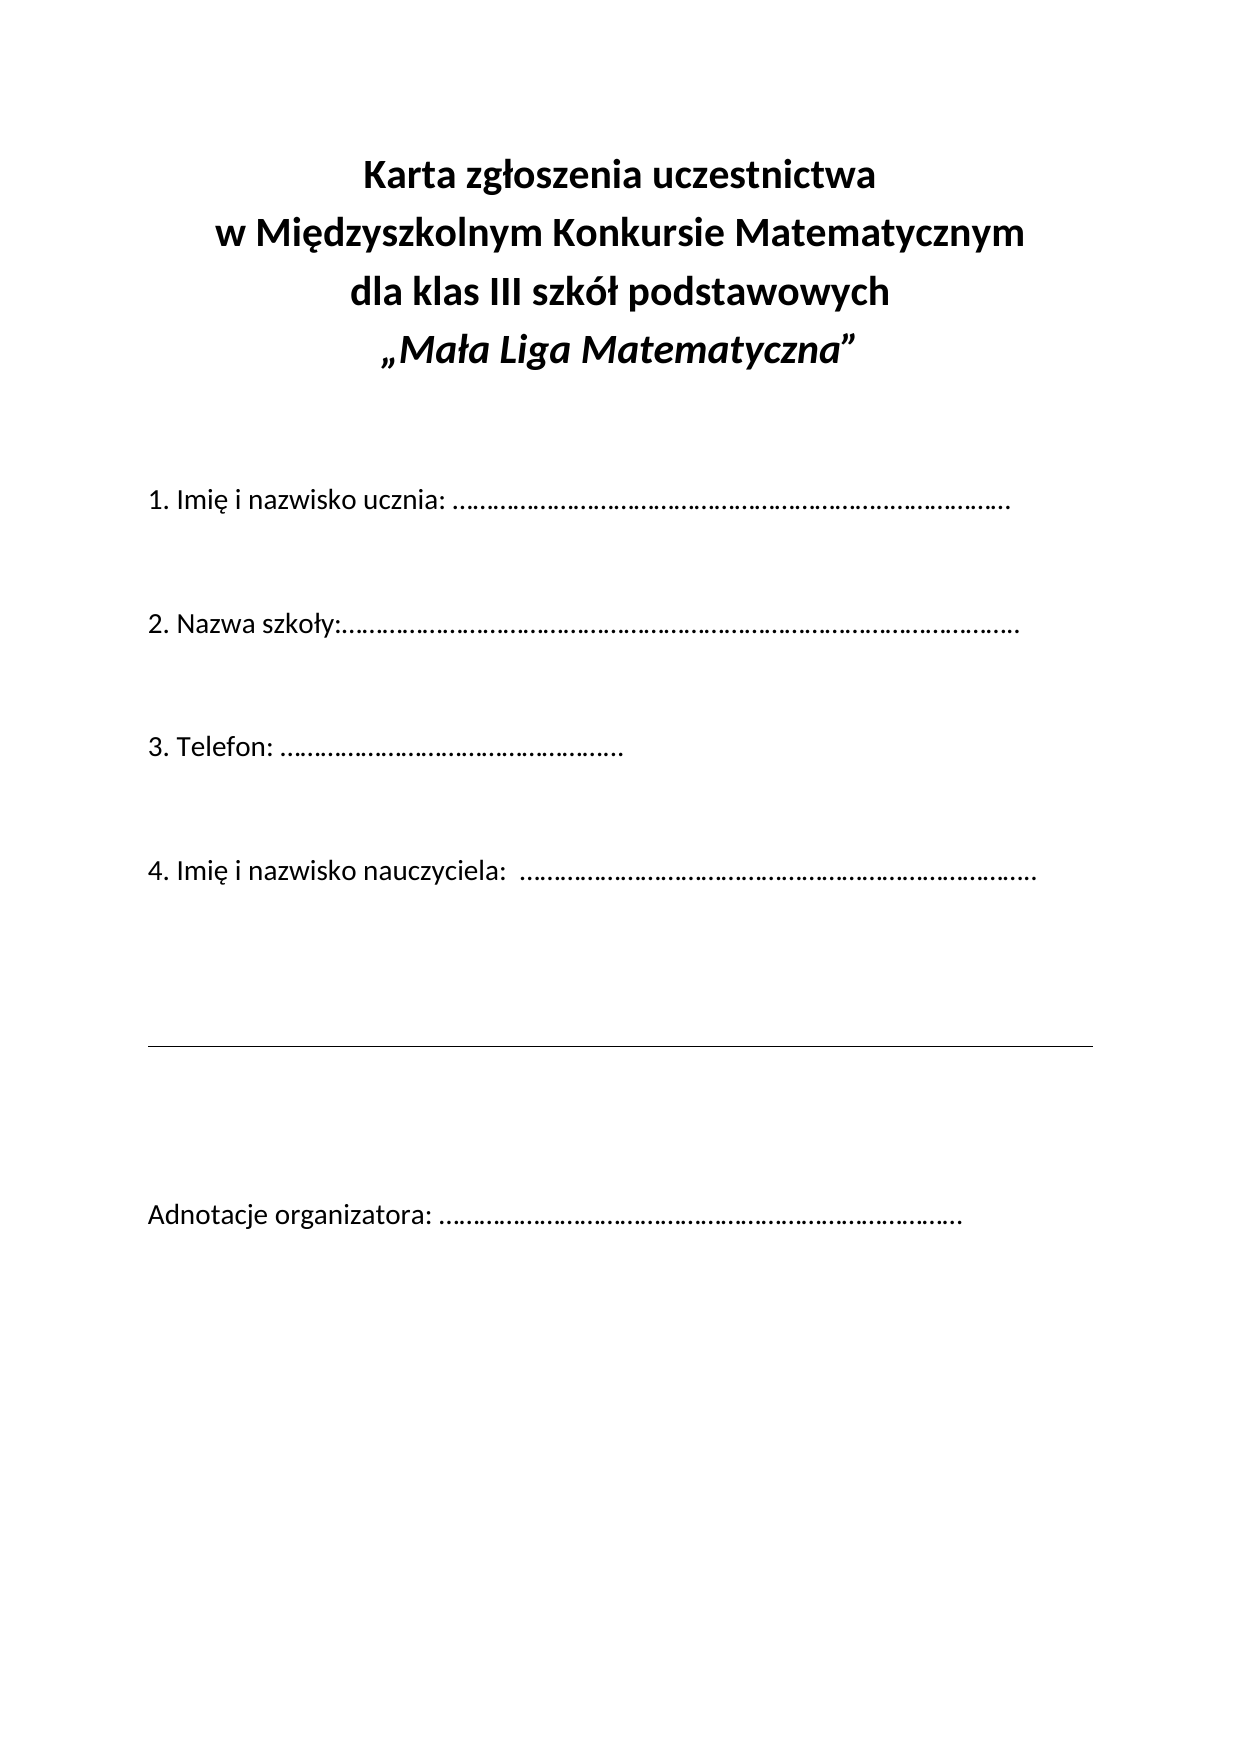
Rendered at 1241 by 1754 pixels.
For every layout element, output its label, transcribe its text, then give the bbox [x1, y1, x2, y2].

text 4. Imię i nazwisko nauczyciela: ………………………………………………………………….. [148, 852, 1093, 888]
text Adnotacje organizatora: …………………………………………………………………… [148, 1196, 1093, 1232]
text 3. Telefon: …………………………………………... [148, 728, 1093, 764]
text Karta zgłoszenia uczestnictwa w Międzyszkolnym Konkursie Matematycznym dla klas III szkół podstawowych „Mała Liga Matematyczna” [148, 148, 1093, 374]
text 1. Imię i nazwisko ucznia: ………………………………………………………..……………… [148, 481, 1093, 517]
text 2. Nazwa szkoły:……………………………………………………………………………………….. [148, 605, 1093, 641]
